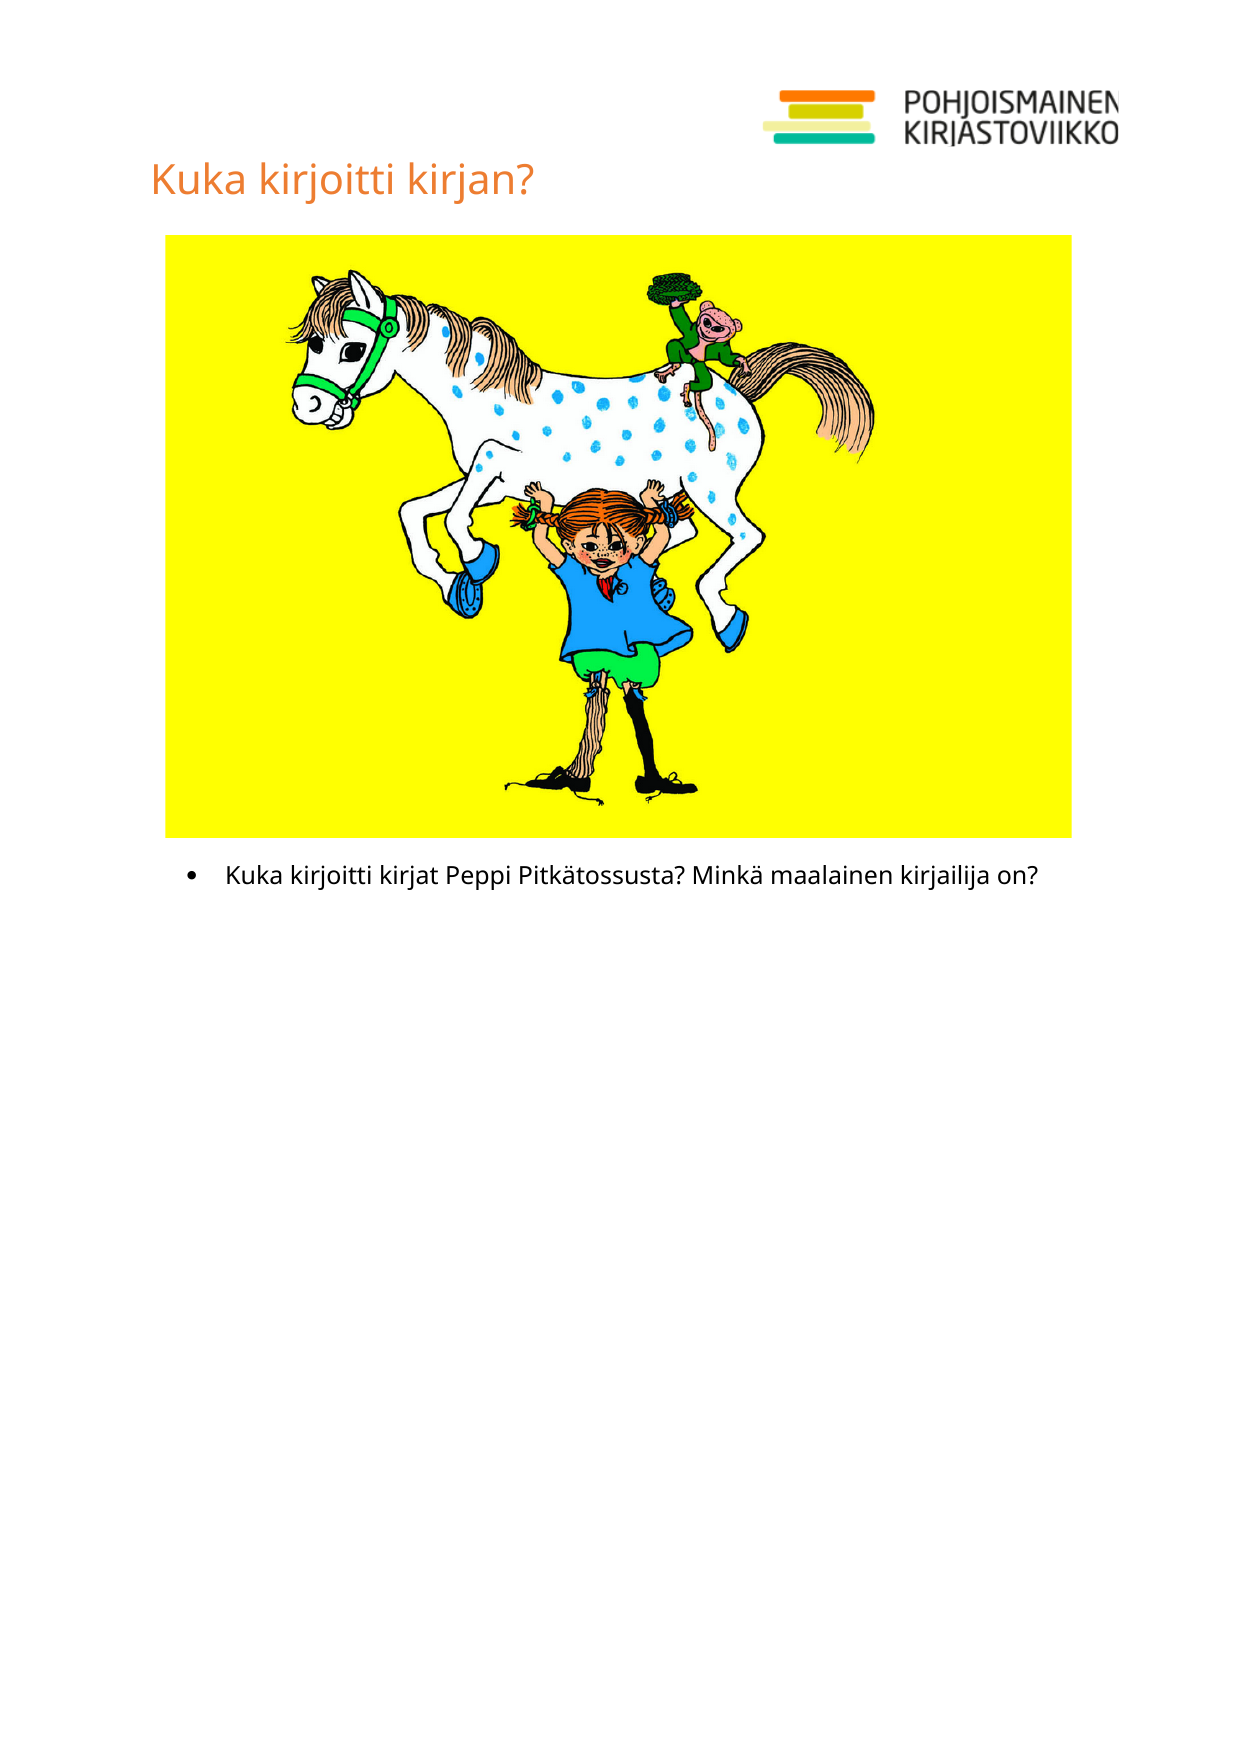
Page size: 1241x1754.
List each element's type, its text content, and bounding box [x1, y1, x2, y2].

subtitle Kuka kirjoitti kirjan? [150, 150, 1090, 207]
picture [762, 90, 1119, 147]
picture [165, 235, 1072, 838]
